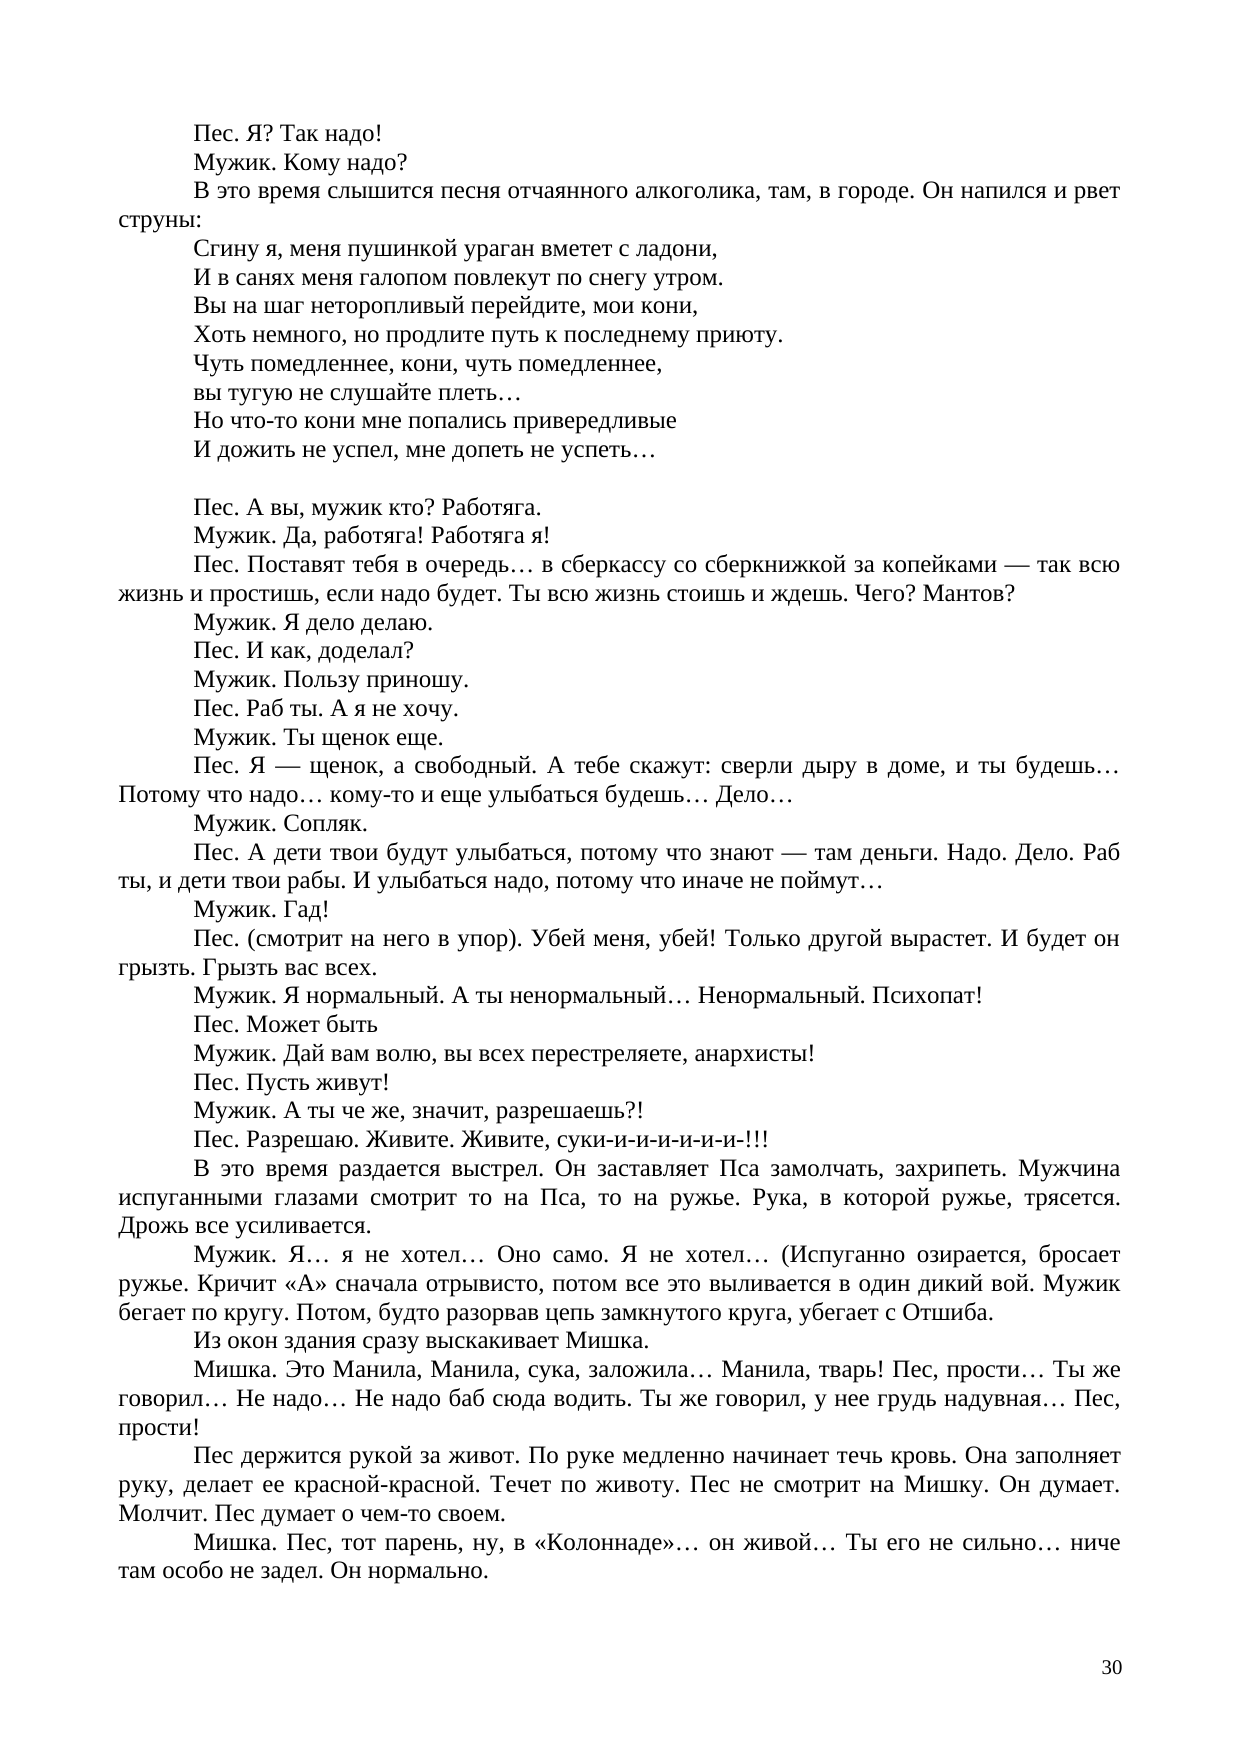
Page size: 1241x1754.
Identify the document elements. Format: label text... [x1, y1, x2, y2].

text Пес. Раб ты. А я не хочу. [118, 693, 1122, 722]
text Хоть немного, но продлите путь к последнему приюту. [118, 319, 1122, 348]
text Из окон здания сразу выскакивает Мишка. [118, 1326, 1122, 1354]
text вы тугую не слушайте плеть… [118, 377, 1122, 406]
text Пес. (смотрит на него в упор). Убей меня, убей! Только другой вырастет. И будет он грызть. Грызть вас всех. [118, 923, 1122, 981]
text Мужик. Сопляк. [118, 808, 1122, 837]
text Сгину я, меня пушинкой ураган вметет с ладони, [118, 233, 1122, 262]
text Мужик. Я… я не хотел… Оно само. Я не хотел… (Испуганно озирается, бросает ружье. Кричит «А» сначала отрывисто, потом все это выливается в один дикий вой. Мужик бегает по кругу. Потом, будто разорвав цепь замкнутого круга, убегает с Отшиба. [118, 1239, 1122, 1326]
text Мишка. Пес, тот парень, ну, в «Колоннаде»… он живой… Ты его не сильно… ниче там особо не задел. Он нормально. [118, 1527, 1122, 1584]
text Чуть помедленнее, кони, чуть помедленнее, [118, 348, 1122, 377]
text Пес. Пусть живут! [118, 1067, 1122, 1096]
text Пес. Поставят тебя в очередь… в сберкассу со сберкнижкой за копейками — так всю жизнь и простишь, если надо будет. Ты всю жизнь стоишь и ждешь. Чего? Мантов? [118, 549, 1122, 607]
subtitle И дожить не успел, мне допеть не успеть… [118, 434, 1122, 463]
text Мужик. Кому надо? [118, 147, 1122, 176]
text Мужик. Пользу приношу. [118, 664, 1122, 693]
text В это время слышится песня отчаянного алкоголика, там, в городе. Он напился и рвет струны: [118, 176, 1122, 233]
text Пес. А вы, мужик кто? Работяга. [118, 492, 1122, 521]
text И в санях меня галопом повлекут по снегу утром. [118, 262, 1122, 291]
text Пес. Разрешаю. Живите. Живите, суки-и-и-и-и-и-и-!!! [118, 1124, 1122, 1153]
text Вы на шаг неторопливый перейдите, мои кони, [118, 291, 1122, 319]
text Мишка. Это Манила, Манила, сука, заложила… Манила, тварь! Пес, прости… Ты же говорил… Не надо… Не надо баб сюда водить. Ты же говорил, у нее грудь надувная… Пес, прости! [118, 1354, 1122, 1441]
text Пес. И как, доделал? [118, 636, 1122, 664]
text Пес. Может быть [118, 1009, 1122, 1038]
text Мужик. Ты щенок еще. [118, 722, 1122, 751]
text Мужик. Я дело делаю. [118, 607, 1122, 636]
text Мужик. Дай вам волю, вы всех перестреляете, анархисты! [118, 1038, 1122, 1067]
text Но что-то кони мне попались привередливые [118, 406, 1122, 434]
text Мужик. А ты че же, значит, разрешаешь?! [118, 1096, 1122, 1124]
text В это время раздается выстрел. Он заставляет Пса замолчать, захрипеть. Мужчина испуганными глазами смотрит то на Пса, то на ружье. Рука, в которой ружье, трясется. Дрожь все усиливается. [118, 1153, 1122, 1239]
text Мужик. Гад! [118, 894, 1122, 923]
text Мужик. Я нормальный. А ты ненормальный… Ненормальный. Психопат! [118, 981, 1122, 1009]
text Мужик. Да, работяга! Работяга я! [118, 521, 1122, 549]
text Пес. А дети твои будут улыбаться, потому что знают — там деньги. Надо. Дело. Раб ты, и дети твои рабы. И улыбаться надо, потому что иначе не поймут… [118, 837, 1122, 894]
text Пес. Я? Так надо! [118, 118, 1122, 147]
text Пес. Я — щенок, а свободный. А тебе скажут: сверли дыру в доме, и ты будешь… Потому что надо… кому-то и еще улыбаться будешь… Дело… [118, 751, 1122, 808]
text Пес держится рукой за живот. По руке медленно начинает течь кровь. Она заполняет руку, делает ее красной-красной. Течет по животу. Пес не смотрит на Мишку. Он думает. Молчит. Пес думает о чем-то своем. [118, 1441, 1122, 1527]
